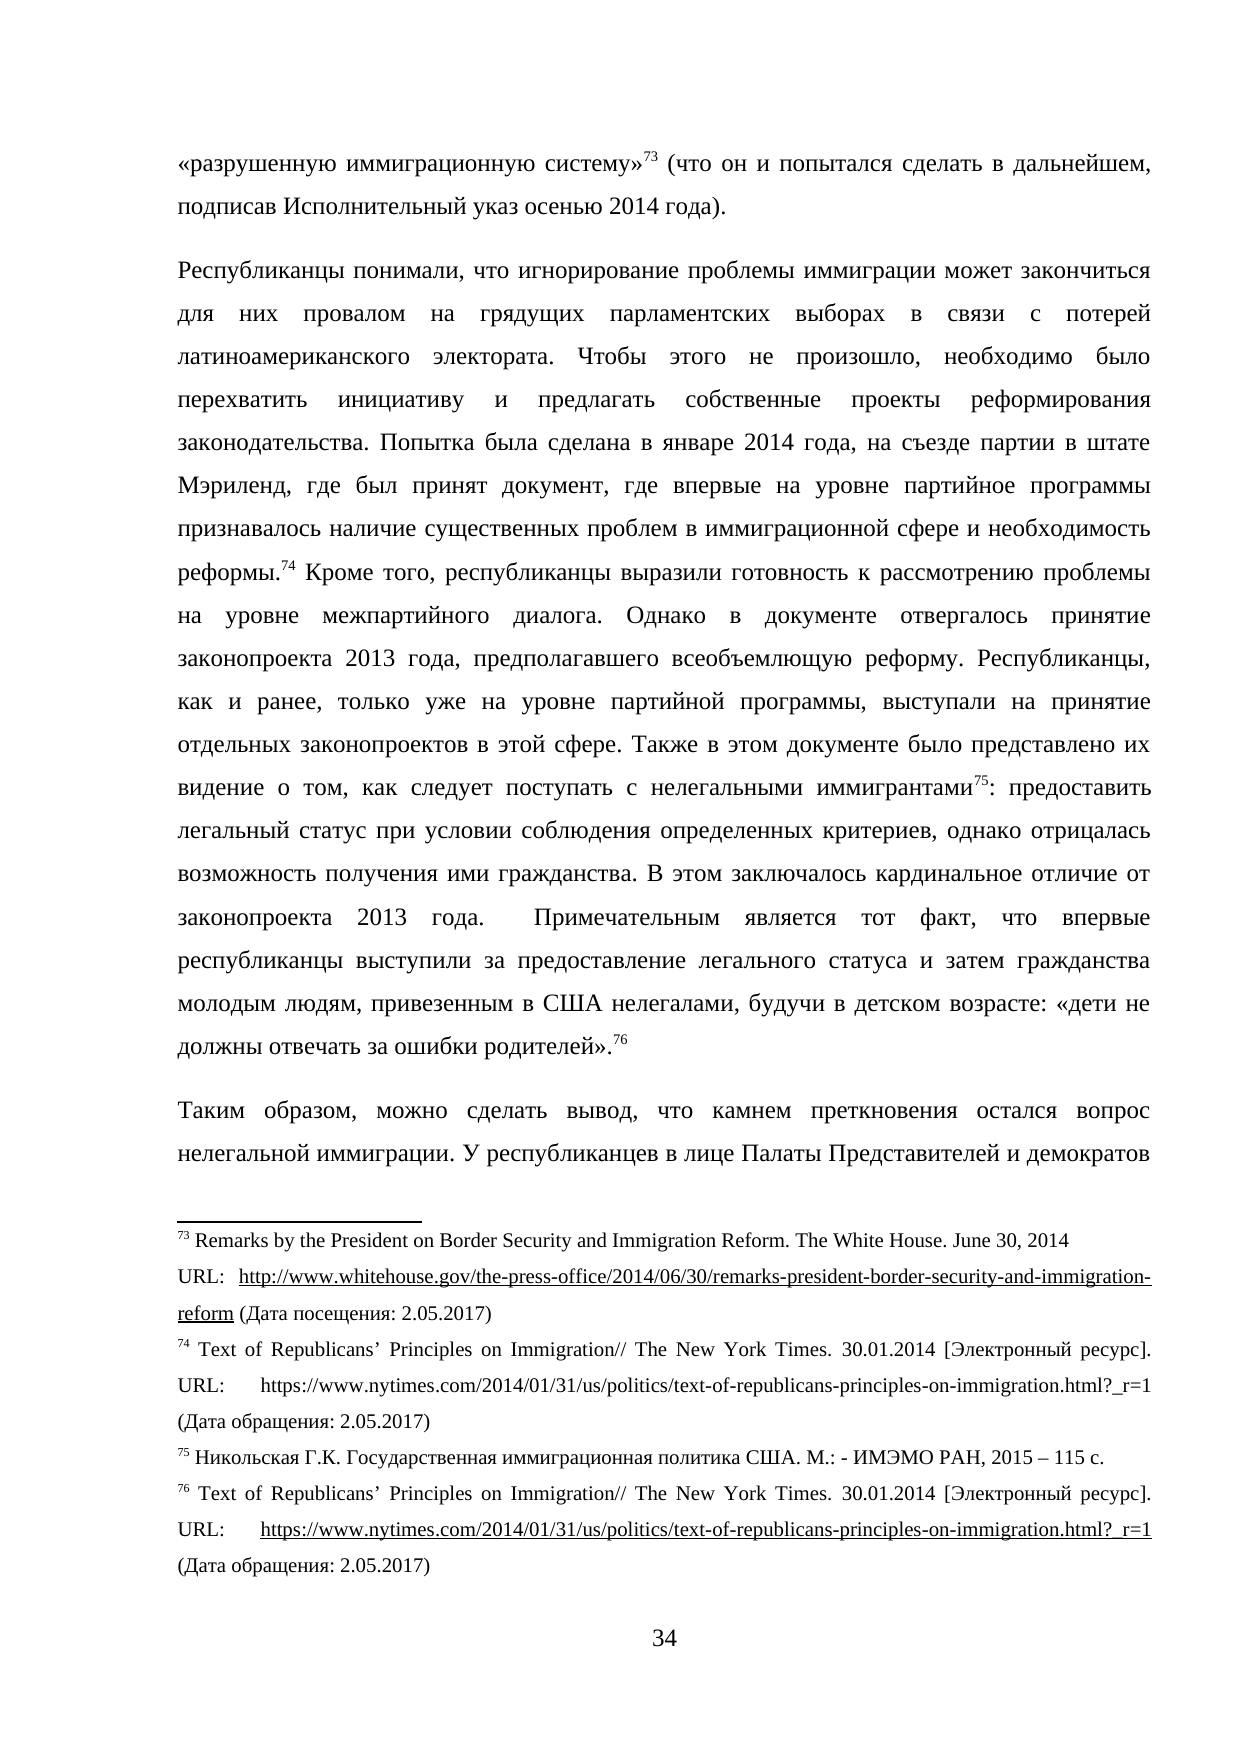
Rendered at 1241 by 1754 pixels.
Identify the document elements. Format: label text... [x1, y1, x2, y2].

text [177, 148, 1152, 219]
text Республиканцы понимали, что игнорирование проблемы иммиграции может закончиться для них провалом на грядущих парламентских выборах в связи с потерей латиноамериканского электората. Чтобы этого не произошло, необходимо было перехватить инициативу и предлагать собственные проекты реформирования законодательства. Попытка была сделана в январе 2014 года, на съезде партии в штате Мэриленд, где был принят документ, где впервые на уровне партийное программы признавалось наличие существенных проблем в иммиграционной сфере и необходимость реформы. Кроме того, республиканцы выразили готовность к рассмотрению проблемы на уровне межпартийного диалога. Однако в документе отвергалось принятие законопроекта 2013 года, предполагавшего всеобъемлющую реформу. Республиканцы, как и ранее, только уже на уровне партийной программы, выступали на принятие отдельных законопроектов в этой сфере. Также в этом документе было представлено их видение о том, как следует поступать с нелегальными иммигрантами: предоставить легальный статус при условии соблюдения определенных критериев, однако отрицалась возможность получения ими гражданства. В этом заключалось кардинальное отличие от законопроекта 2013 года. Примечательным является тот факт, что впервые республиканцы выступили за предоставление легального статуса и затем гражданства молодым людям, привезенным в США нелегалами, будучи в детском возрасте: «дети не должны отвечать за ошибки родителей». [177, 255, 1152, 1060]
text Таким образом, можно сделать вывод, что камнем преткновения остался вопрос нелегальной иммиграции. У республиканцев в лице Палаты Представителей и демократов в лице Президента и Белого дома было разное видение и подход к решению к данной проблемы. [177, 1095, 1152, 1167]
